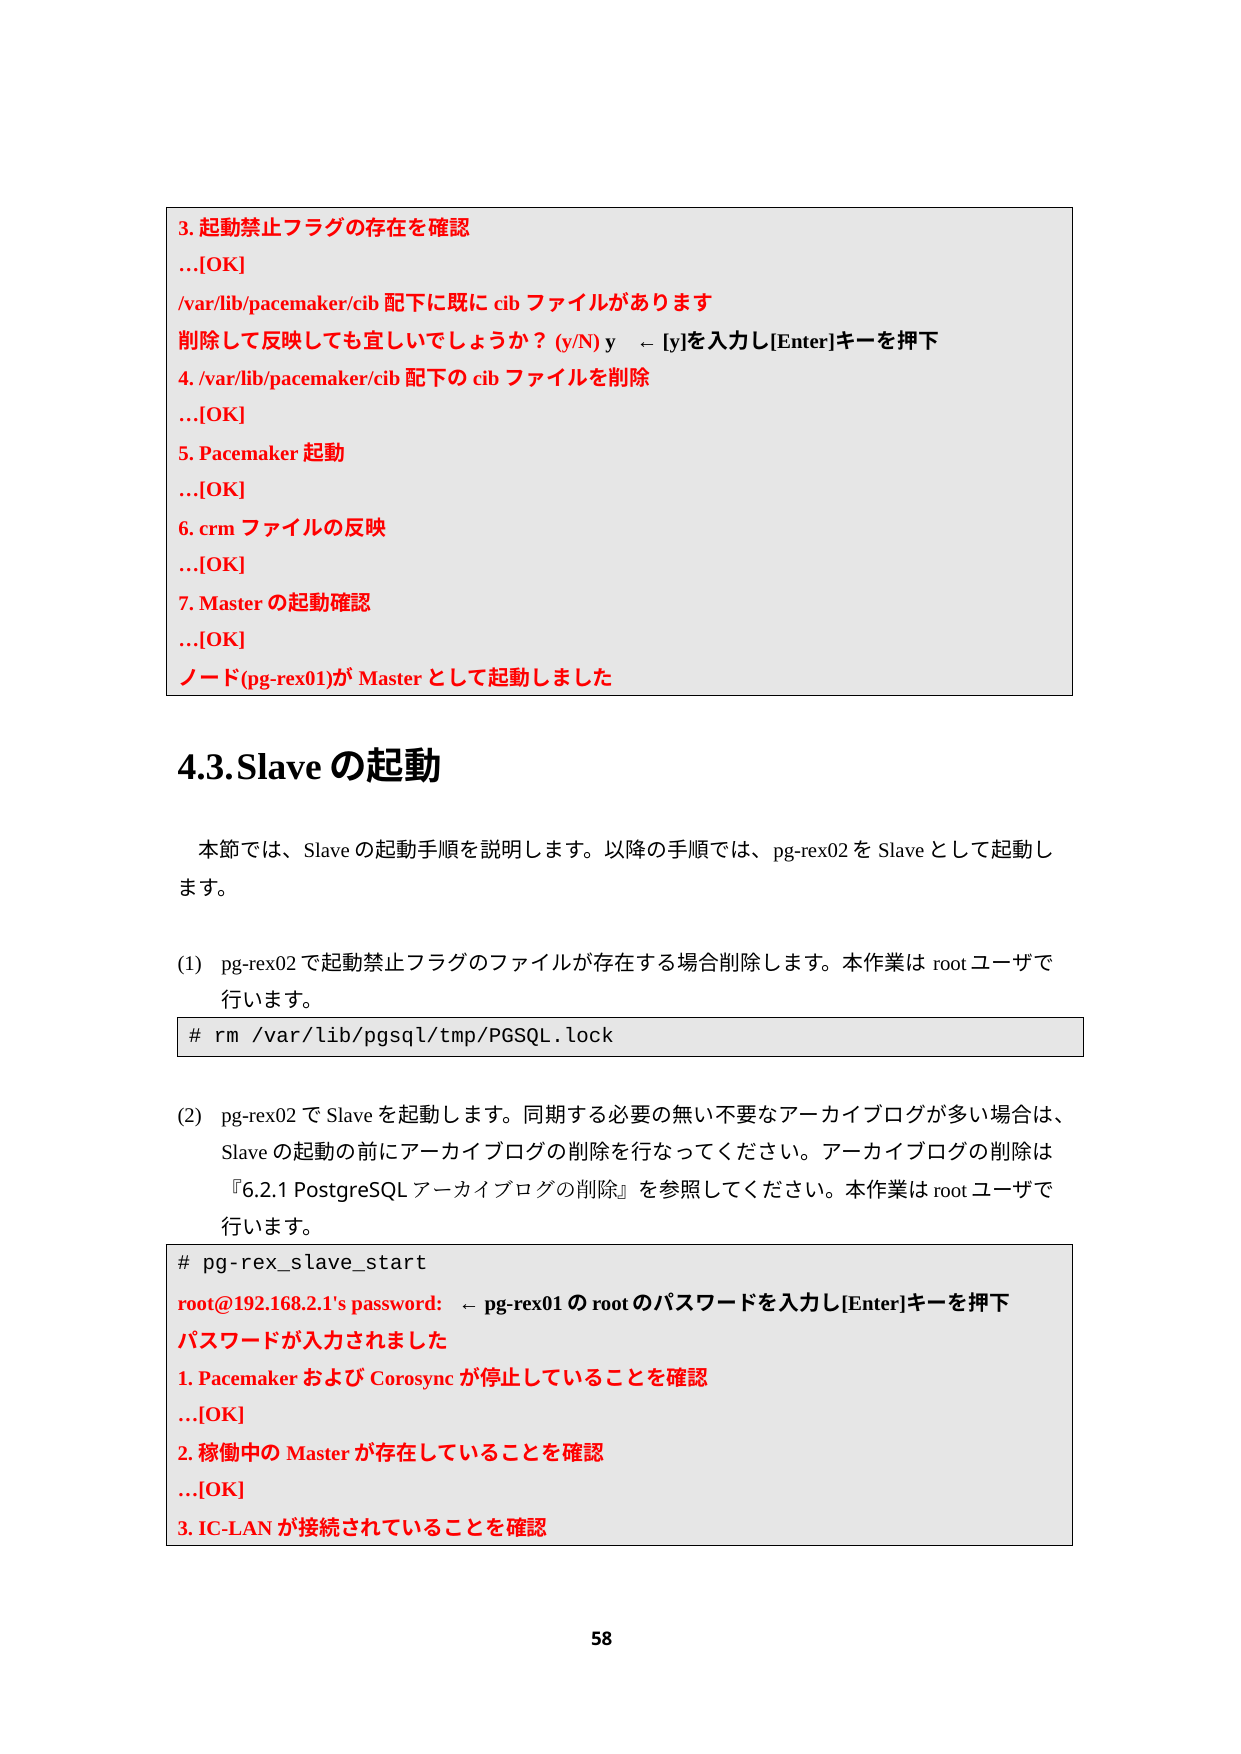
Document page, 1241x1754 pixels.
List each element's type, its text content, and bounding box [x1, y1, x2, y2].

list pg-rex02でSlaveを起動します。同期する必要の無い不要なアーカイブログが多い場合は、Slaveの起動の前にアーカイブログの削除を行なってください。アーカイブログの削除は『6.2.1 PostgreSQLアーカイブログの削除』を参照してください。本作業はrootユーザで行います。 [177, 1094, 1054, 1244]
list pg-rex02で起動禁止フラグのファイルが存在する場合削除します。本作業はrootユーザで行います。 [177, 942, 1054, 1017]
table_header # rm /var/lib/pgsql/tmp/PGSQL.lock [178, 1018, 1083, 1056]
subtitle Slaveの起動 [177, 726, 1063, 801]
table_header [167, 1245, 1072, 1545]
text 本節では、Slaveの起動手順を説明します。以降の手順では、pg-rex02をSlaveとして起動します。 [177, 830, 1054, 905]
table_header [167, 208, 1072, 695]
